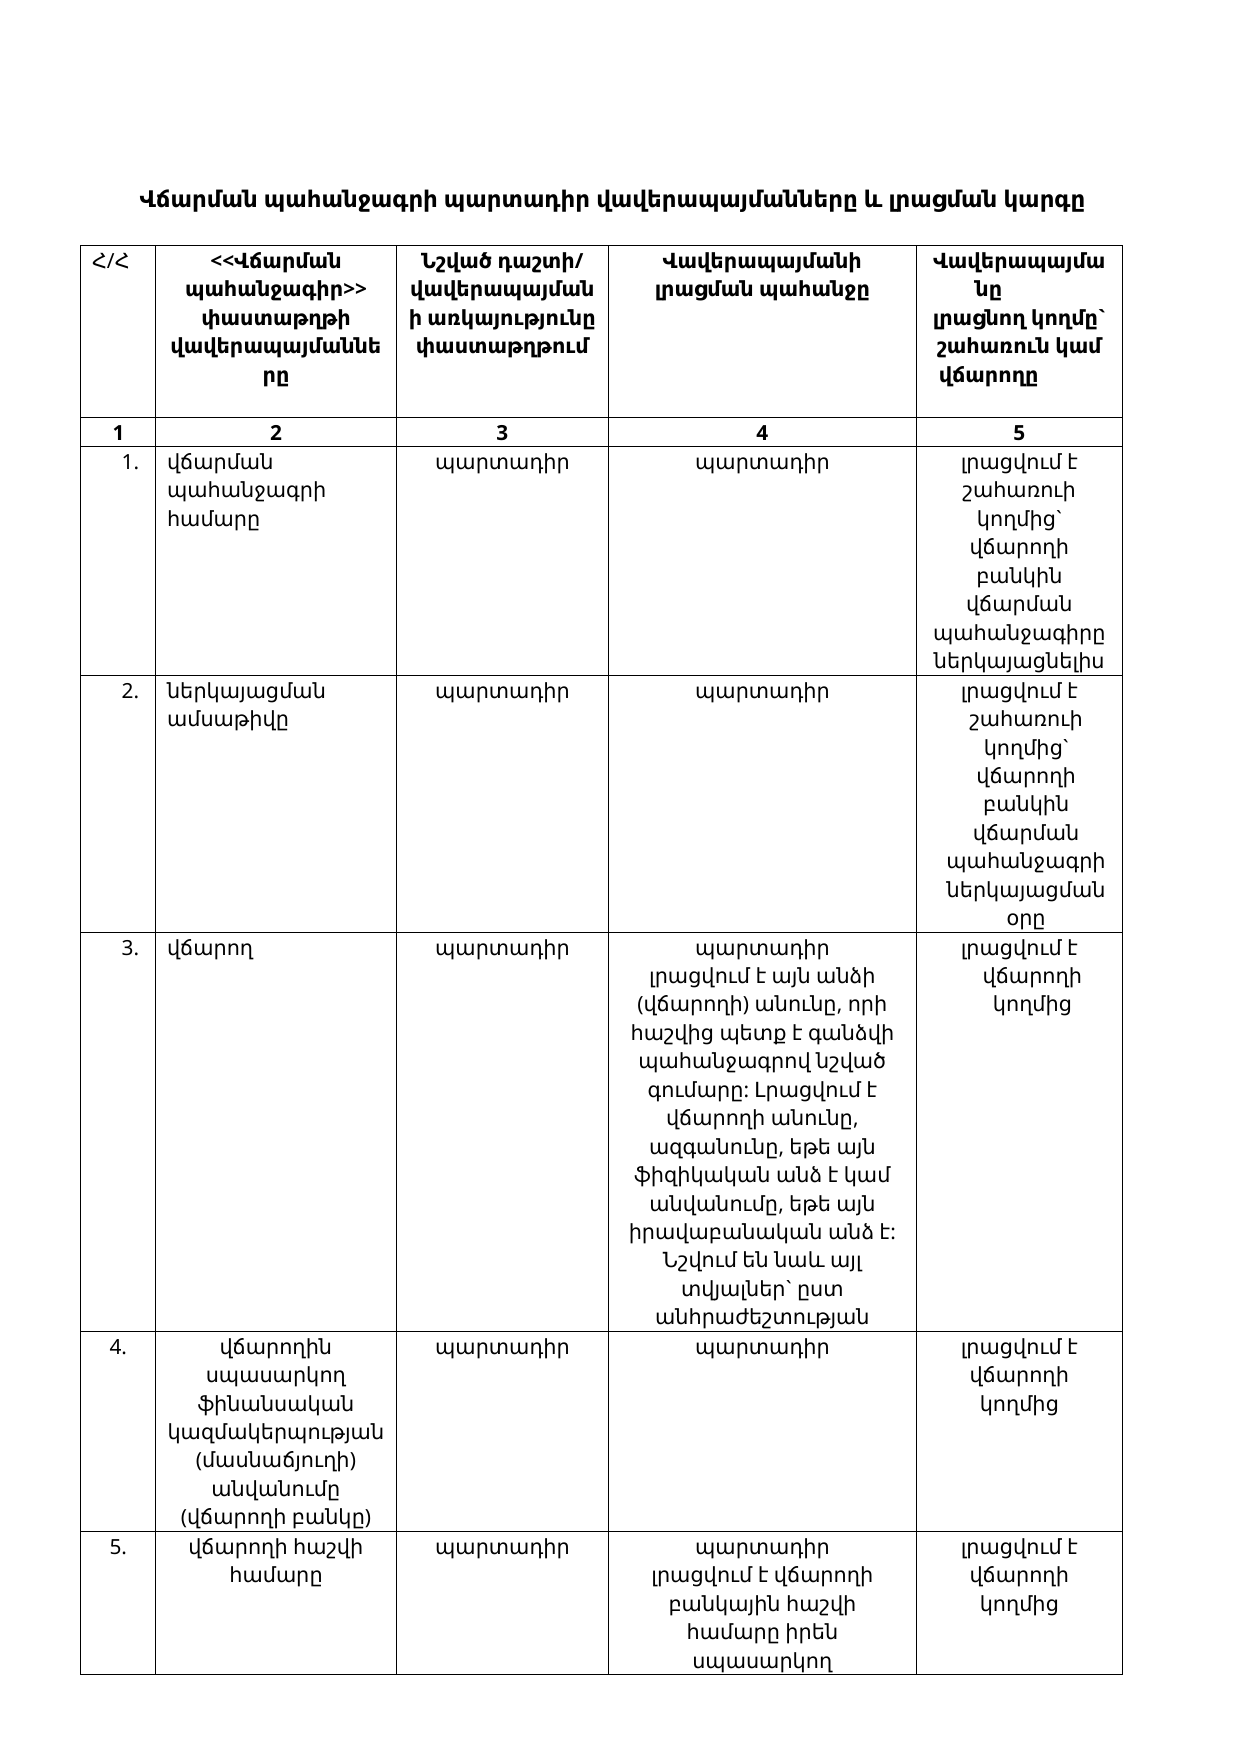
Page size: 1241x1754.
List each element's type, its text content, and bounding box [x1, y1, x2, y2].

table_cell պարտադիր [397, 447, 608, 675]
table_cell [81, 447, 155, 675]
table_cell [156, 1532, 396, 1674]
table_header Հ/Հ [81, 246, 155, 417]
table_cell պարտադիր [397, 676, 608, 932]
table_cell 4 [609, 418, 916, 446]
table_cell լրացվում է վճարողի կողմից [917, 933, 1122, 1331]
table_cell պարտադիր [609, 447, 916, 675]
table_cell պարտադիր [397, 1532, 608, 1674]
table_cell լրացվում է շահառուի կողմից` վճարողի բանկին վճարման պահանջագիրը ներկայացնելիս [917, 447, 1122, 675]
table_header <<Վճարման պահանջագիր>> փաստաթղթի վավերապայմանները [156, 246, 396, 417]
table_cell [917, 1532, 1122, 1674]
table_cell վճարողին սպասարկող ֆինանսական կազմակերպության (մասնաճյուղի) անվանումը (վճարողի բանկը) [156, 1332, 396, 1531]
table_cell [81, 676, 155, 932]
table_cell լրացվում է վճարողի կողմից [917, 1332, 1122, 1531]
table_cell [81, 933, 155, 1331]
table_cell վճարող [156, 933, 396, 1331]
table_cell 1 [81, 418, 155, 446]
table_cell պարտադիր լրացվում է այն անձի (վճարողի) անունը, որի հաշվից պետք է գանձվի պահանջագրով նշված գումարը: Լրացվում է վճարողի անունը, ազգանունը, եթե այն ֆիզիկական անձ է կամ անվանումը, եթե այն իրավաբանական անձ է: Նշվում են նաև այլ տվյալներ` ըստ անհրաժեշտության [609, 933, 916, 1331]
table_cell 5. [81, 1532, 155, 1674]
table_header Վավերապայմանի լրացման պահանջը [609, 246, 916, 417]
table_header Նշված դաշտի/ վավերապայմանի առկայությունը փաստաթղթում [397, 246, 608, 417]
table_cell լրացվում է շահառուի կողմից` վճարողի բանկին վճարման պահանջագրի ներկայացման օրը [917, 676, 1122, 932]
text Վճարման պահանջագրի պարտադիր վավերապայմանները և լրացման կարգը [118, 182, 1106, 214]
table_cell 3 [397, 418, 608, 446]
table_cell 2 [156, 418, 396, 446]
table_cell պարտադիր [609, 1332, 916, 1531]
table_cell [609, 1532, 916, 1674]
table_cell պարտադիր [397, 1332, 608, 1531]
table_header Վավերապայմանը լրացնող կողմը` շահառուն կամ վճարողը [917, 246, 1122, 417]
table_cell 5 [917, 418, 1122, 446]
table_cell ներկայացման ամսաթիվը [156, 676, 396, 932]
table_cell վճարման պահանջագրի համարը [156, 447, 396, 675]
table_cell պարտադիր [609, 676, 916, 932]
table_cell 4. [81, 1332, 155, 1531]
table_cell պարտադիր [397, 933, 608, 1331]
